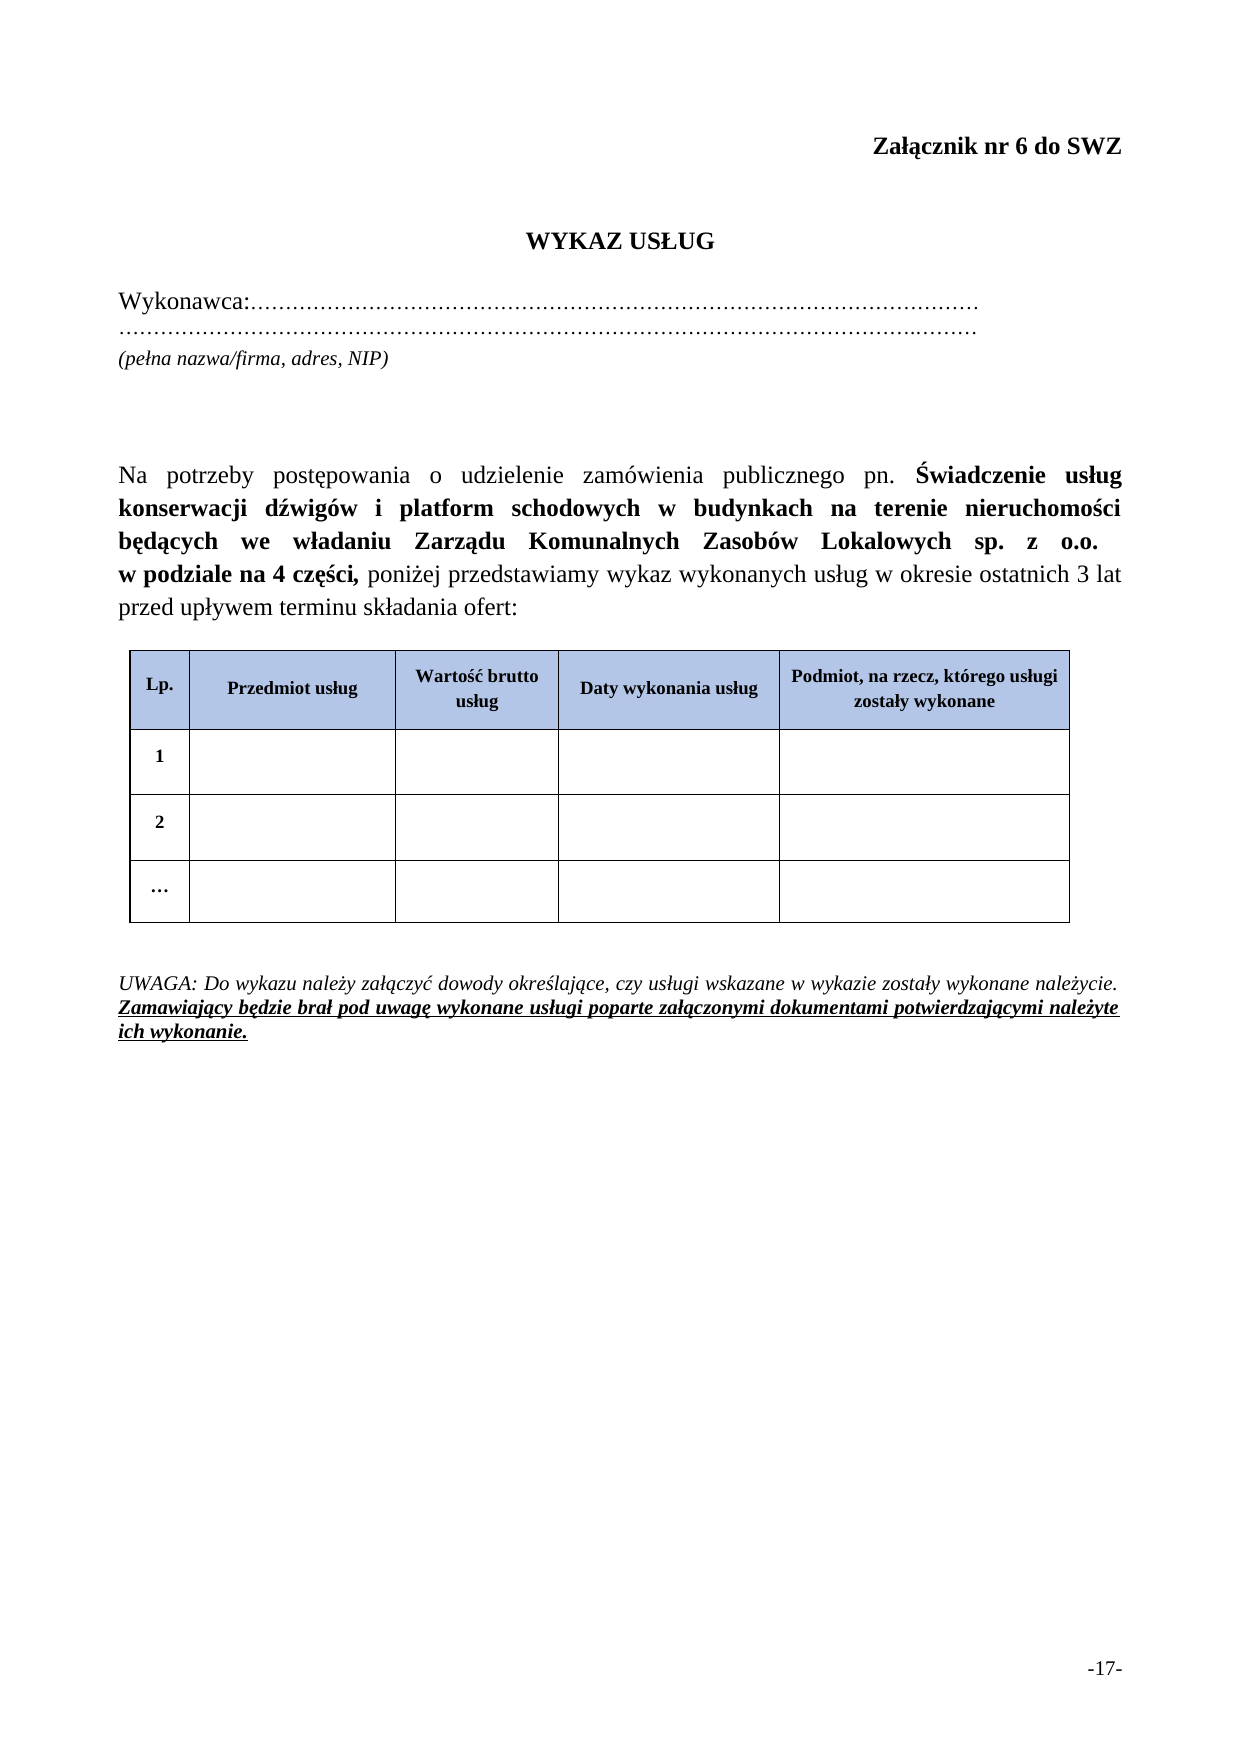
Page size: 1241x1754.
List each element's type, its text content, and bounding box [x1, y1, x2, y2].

table_header Podmiot, na rzecz, którego usługi zostały wykonane [780, 651, 1069, 729]
table_cell [190, 730, 395, 794]
table_cell [559, 730, 779, 794]
table_cell [559, 795, 779, 860]
table_cell 1 [131, 730, 189, 794]
table_cell [559, 861, 779, 922]
text WYKAZ USŁUG [118, 226, 1122, 255]
table_cell [780, 795, 1069, 860]
table_cell [780, 861, 1069, 922]
table_cell [396, 730, 558, 794]
table_header Przedmiot usług [190, 651, 395, 729]
table_cell [190, 795, 395, 860]
table_header Wartość brutto usług [396, 651, 558, 729]
text (pełna nazwa/firma, adres, NIP) [118, 343, 1122, 370]
text Wykonawca:…………………………………………………………………………………………… [118, 286, 1122, 315]
table_cell 2 [131, 795, 189, 860]
text UWAGA: Do wykazu należy załączyć dowody określające, czy usługi wskazane w wykazie zostały wykonane należycie. Zamawiający będzie brał pod uwagę wykonane usługi poparte załączonymi dokumentami potwierdzającymi należyte ich wykonanie. [118, 971, 1122, 1043]
table_cell [396, 861, 558, 922]
text Na potrzeby postępowania o udzielenie zamówienia publicznego pn. Świadczenie usług konserwacji dźwigów i platform schodowych w budynkach na terenie nieruchomości będących we władaniu Zarządu Komunalnych Zasobów Lokalowych sp. z o.o. w podziale na 4 części, poniżej przedstawiamy wykaz wykonanych usług w okresie ostatnich 3 lat przed upływem terminu składania ofert: [118, 460, 1122, 621]
table_header Daty wykonania usług [559, 651, 779, 729]
table_cell [780, 730, 1069, 794]
table_cell … [131, 861, 189, 922]
table_header Lp. [131, 651, 189, 729]
table_cell [190, 861, 395, 922]
text …………………………………………………………………………………………………….……… [118, 315, 1122, 339]
table_cell [396, 795, 558, 860]
text Załącznik nr 6 do SWZ [118, 131, 1122, 160]
